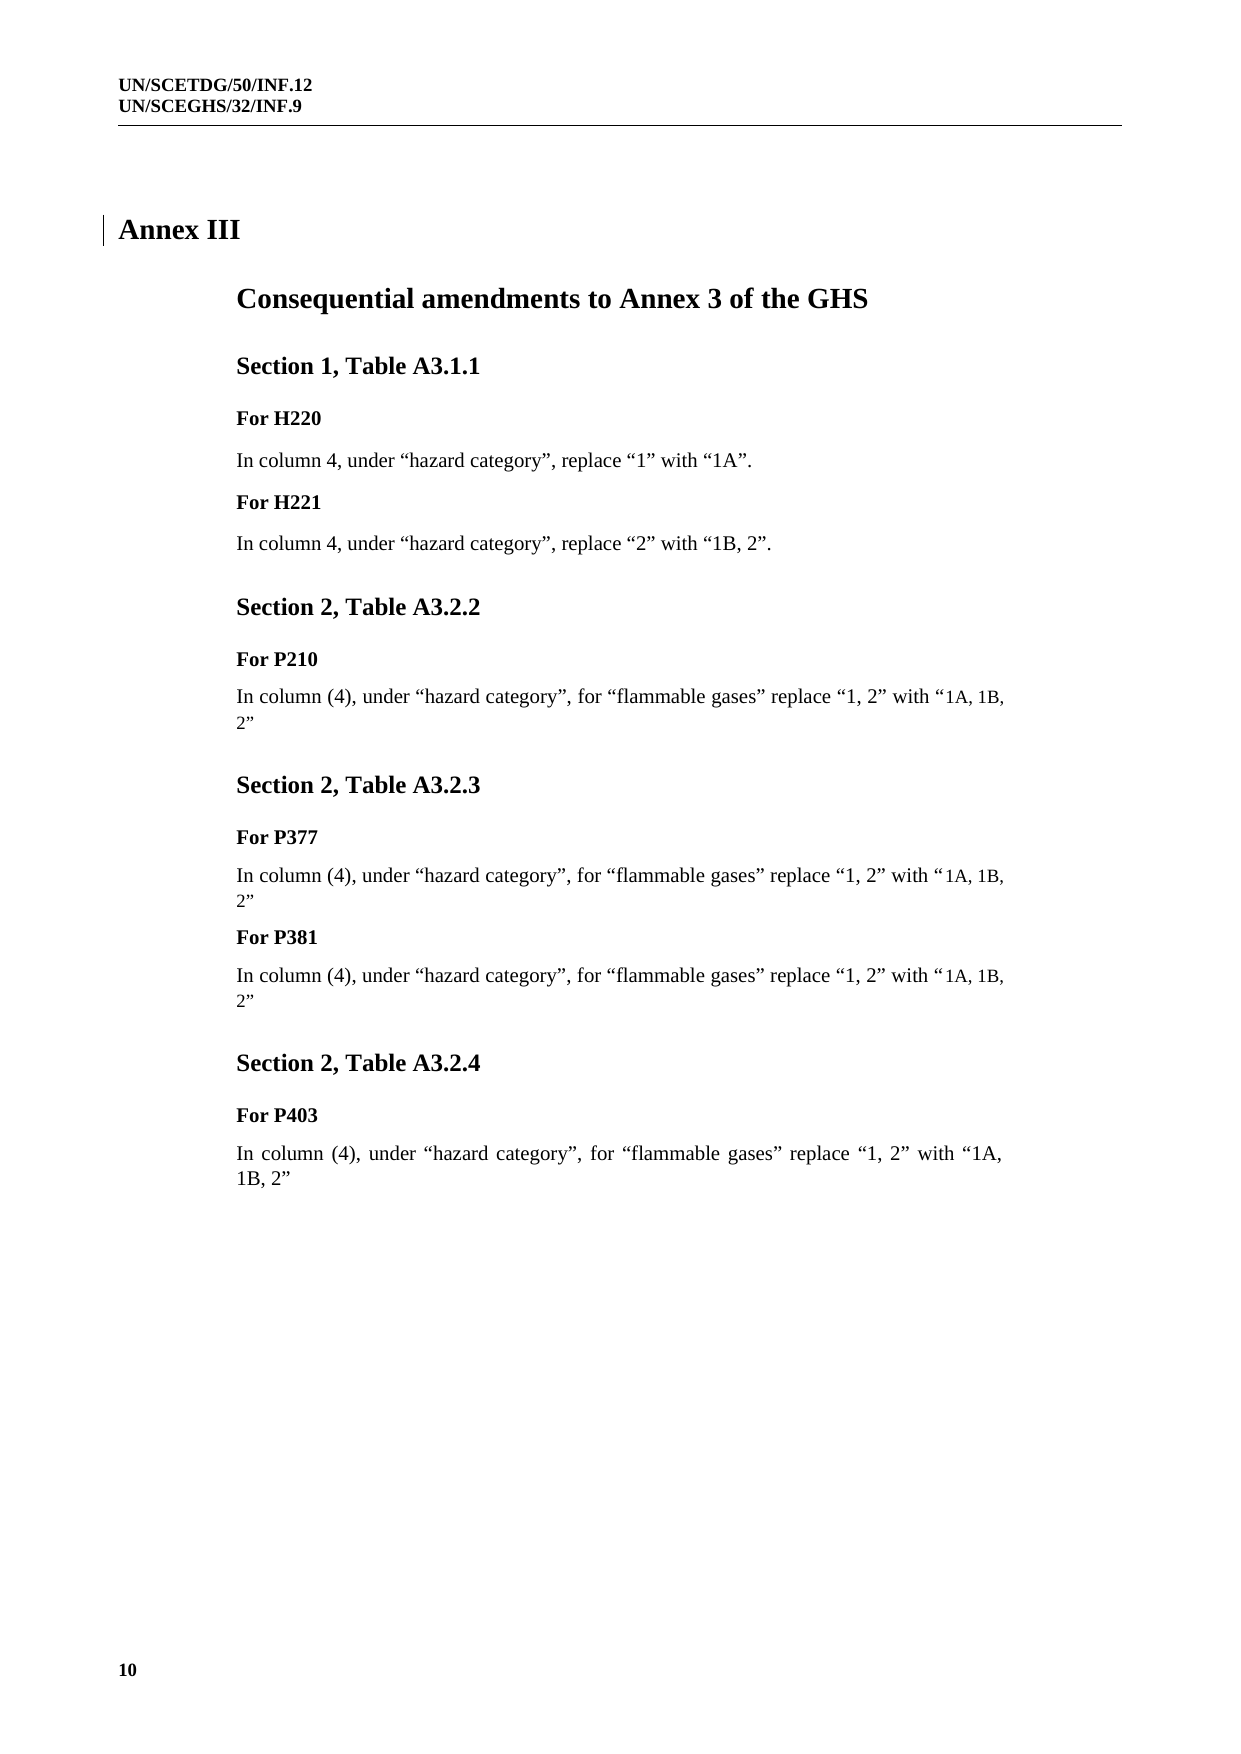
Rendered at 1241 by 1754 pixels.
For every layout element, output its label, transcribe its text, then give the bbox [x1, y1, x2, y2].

text For H220 [236, 405, 1122, 430]
text In column (4), under “hazard category”, for “flammable gases” replace “1, 2” with “1A, 1B, 2” [236, 962, 1004, 1012]
text In column (4), under “hazard category”, for “flammable gases” replace “1, 2” with “1A, 1B, 2” [236, 862, 1004, 912]
text For P377 [236, 824, 1004, 849]
text Section 2, Table A3.2.3 [236, 771, 1004, 799]
text Consequential amendments to Annex 3 of the GHS [118, 283, 1004, 315]
text In column 4, under “hazard category”, replace “1” with “1A”. [236, 447, 1122, 472]
text For H221 [236, 489, 1122, 514]
text In column 4, under “hazard category”, replace “2” with “1B, 2”. [236, 530, 1122, 555]
text For P210 [236, 646, 1004, 671]
text For P381 [236, 924, 1004, 949]
text Section 1, Table A3.1.1 [236, 352, 1004, 380]
text For P403 [236, 1102, 1004, 1127]
text Annex III [118, 215, 1004, 246]
text In column (4), under “hazard category”, for “flammable gases” replace “1, 2” with “1A, 1B, 2” [236, 1140, 1004, 1190]
text Section 2, Table A3.2.2 [236, 593, 1004, 621]
text In column (4), under “hazard category”, for “flammable gases” replace “1, 2” with “1A, 1B, 2” [236, 683, 1004, 733]
text Section 2, Table A3.2.4 [236, 1049, 1004, 1077]
